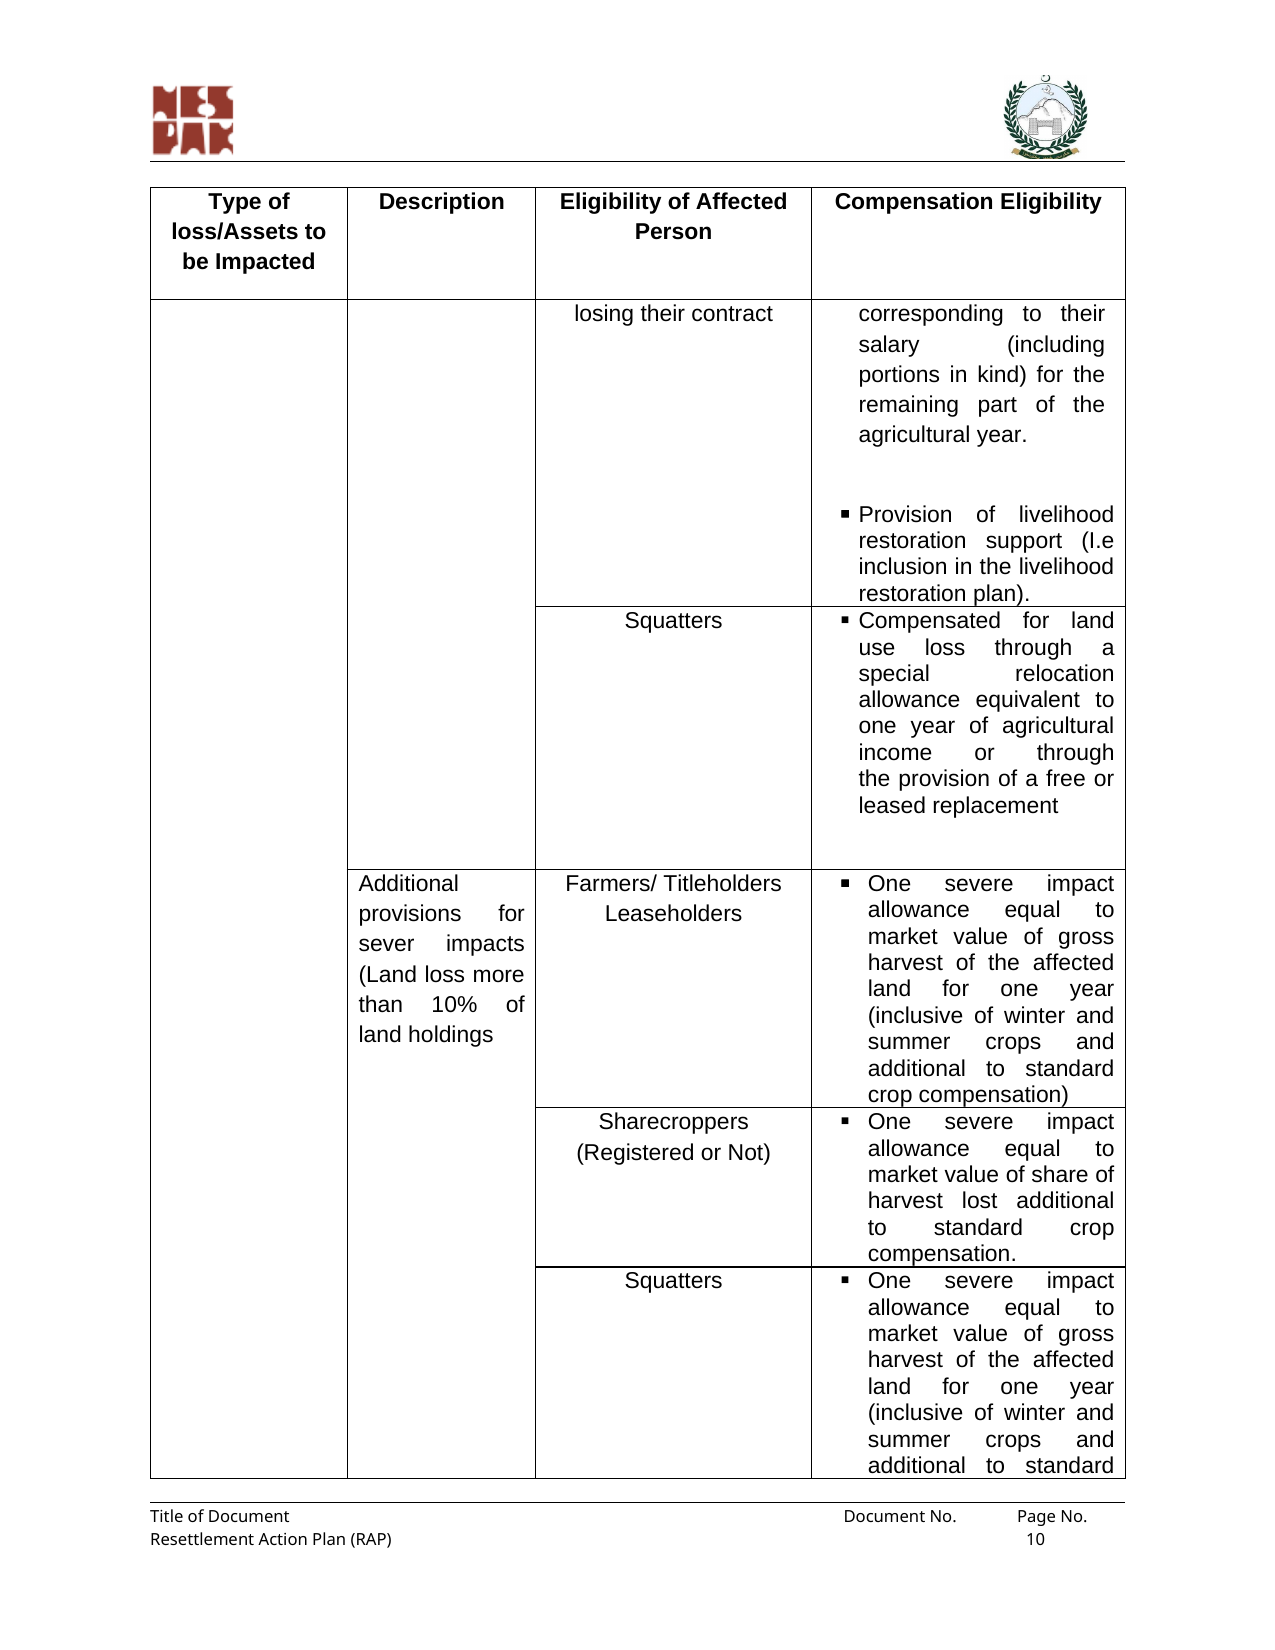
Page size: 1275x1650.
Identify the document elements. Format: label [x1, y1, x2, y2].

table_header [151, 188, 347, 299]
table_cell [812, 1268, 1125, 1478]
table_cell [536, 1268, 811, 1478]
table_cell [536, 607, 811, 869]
picture [1003, 75, 1088, 159]
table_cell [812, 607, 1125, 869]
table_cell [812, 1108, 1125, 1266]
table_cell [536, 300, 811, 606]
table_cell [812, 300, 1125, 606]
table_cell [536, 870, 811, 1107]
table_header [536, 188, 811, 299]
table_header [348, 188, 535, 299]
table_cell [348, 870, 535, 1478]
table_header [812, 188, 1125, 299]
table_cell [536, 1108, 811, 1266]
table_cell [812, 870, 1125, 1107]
